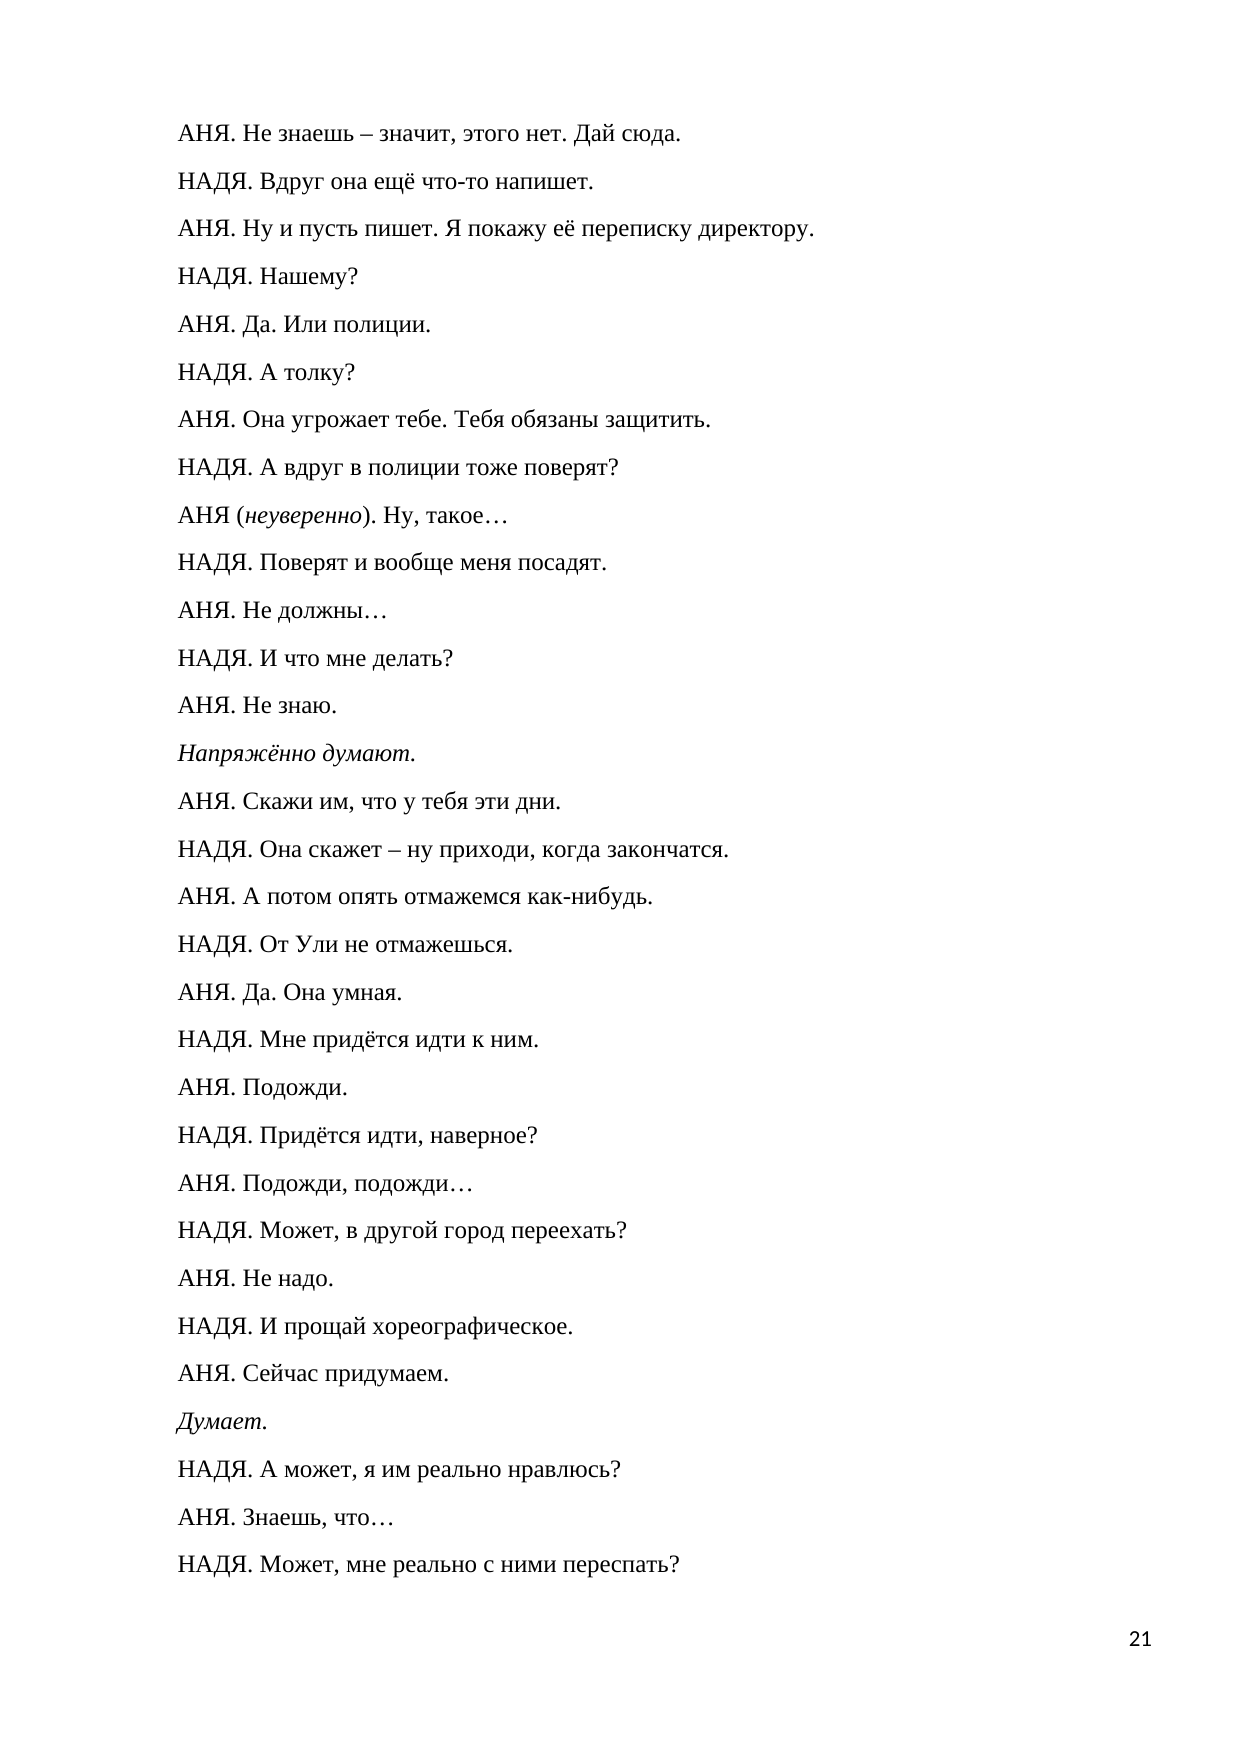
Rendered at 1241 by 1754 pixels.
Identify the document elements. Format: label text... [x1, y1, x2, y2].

text Напряжённо думают. [177, 738, 1152, 767]
text НАДЯ. Может, мне реально с ними переспать? [177, 1549, 1152, 1578]
text АНЯ. Да. Она умная. [177, 977, 1152, 1006]
text НАДЯ. И прощай хореографическое. [177, 1311, 1152, 1339]
text АНЯ. Подожди. [177, 1072, 1152, 1101]
text АНЯ. Знаешь, что… [177, 1502, 1152, 1530]
text НАДЯ. Она скажет – ну приходи, когда закончатся. [177, 834, 1152, 862]
text АНЯ (неуверенно). Ну, такое… [177, 500, 1152, 528]
text НАДЯ. А вдруг в полиции тоже поверят? [177, 452, 1152, 481]
text АНЯ. Скажи им, что у тебя эти дни. [177, 786, 1152, 815]
text НАДЯ. От Ули не отмажешься. [177, 929, 1152, 958]
text АНЯ. Не надо. [177, 1263, 1152, 1292]
text НАДЯ. Поверят и вообще меня посадят. [177, 547, 1152, 576]
text НАДЯ. Вдруг она ещё что-то напишет. [177, 166, 1152, 194]
text АНЯ. Ну и пусть пишет. Я покажу её переписку директору. [177, 213, 1152, 242]
text АНЯ. Не должны… [177, 595, 1152, 624]
text АНЯ. Она угрожает тебе. Тебя обязаны защитить. [177, 404, 1152, 433]
text НАДЯ. Нашему? [177, 261, 1152, 290]
text НАДЯ. И что мне делать? [177, 643, 1152, 672]
text Думает. [177, 1406, 1152, 1435]
text АНЯ. Да. Или полиции. [177, 309, 1152, 338]
text НАДЯ. А может, я им реально нравлюсь? [177, 1454, 1152, 1483]
text АНЯ. Подожди, подожди… [177, 1168, 1152, 1196]
text АНЯ. Сейчас придумаем. [177, 1358, 1152, 1387]
text АНЯ. Не знаю. [177, 691, 1152, 719]
text НАДЯ. Придётся идти, наверное? [177, 1120, 1152, 1149]
text АНЯ. Не знаешь – значит, этого нет. Дай сюда. [177, 118, 1152, 147]
text НАДЯ. Мне придётся идти к ним. [177, 1024, 1152, 1053]
text АНЯ. А потом опять отмажемся как-нибудь. [177, 881, 1152, 910]
text НАДЯ. А толку? [177, 357, 1152, 385]
text НАДЯ. Может, в другой город переехать? [177, 1215, 1152, 1244]
